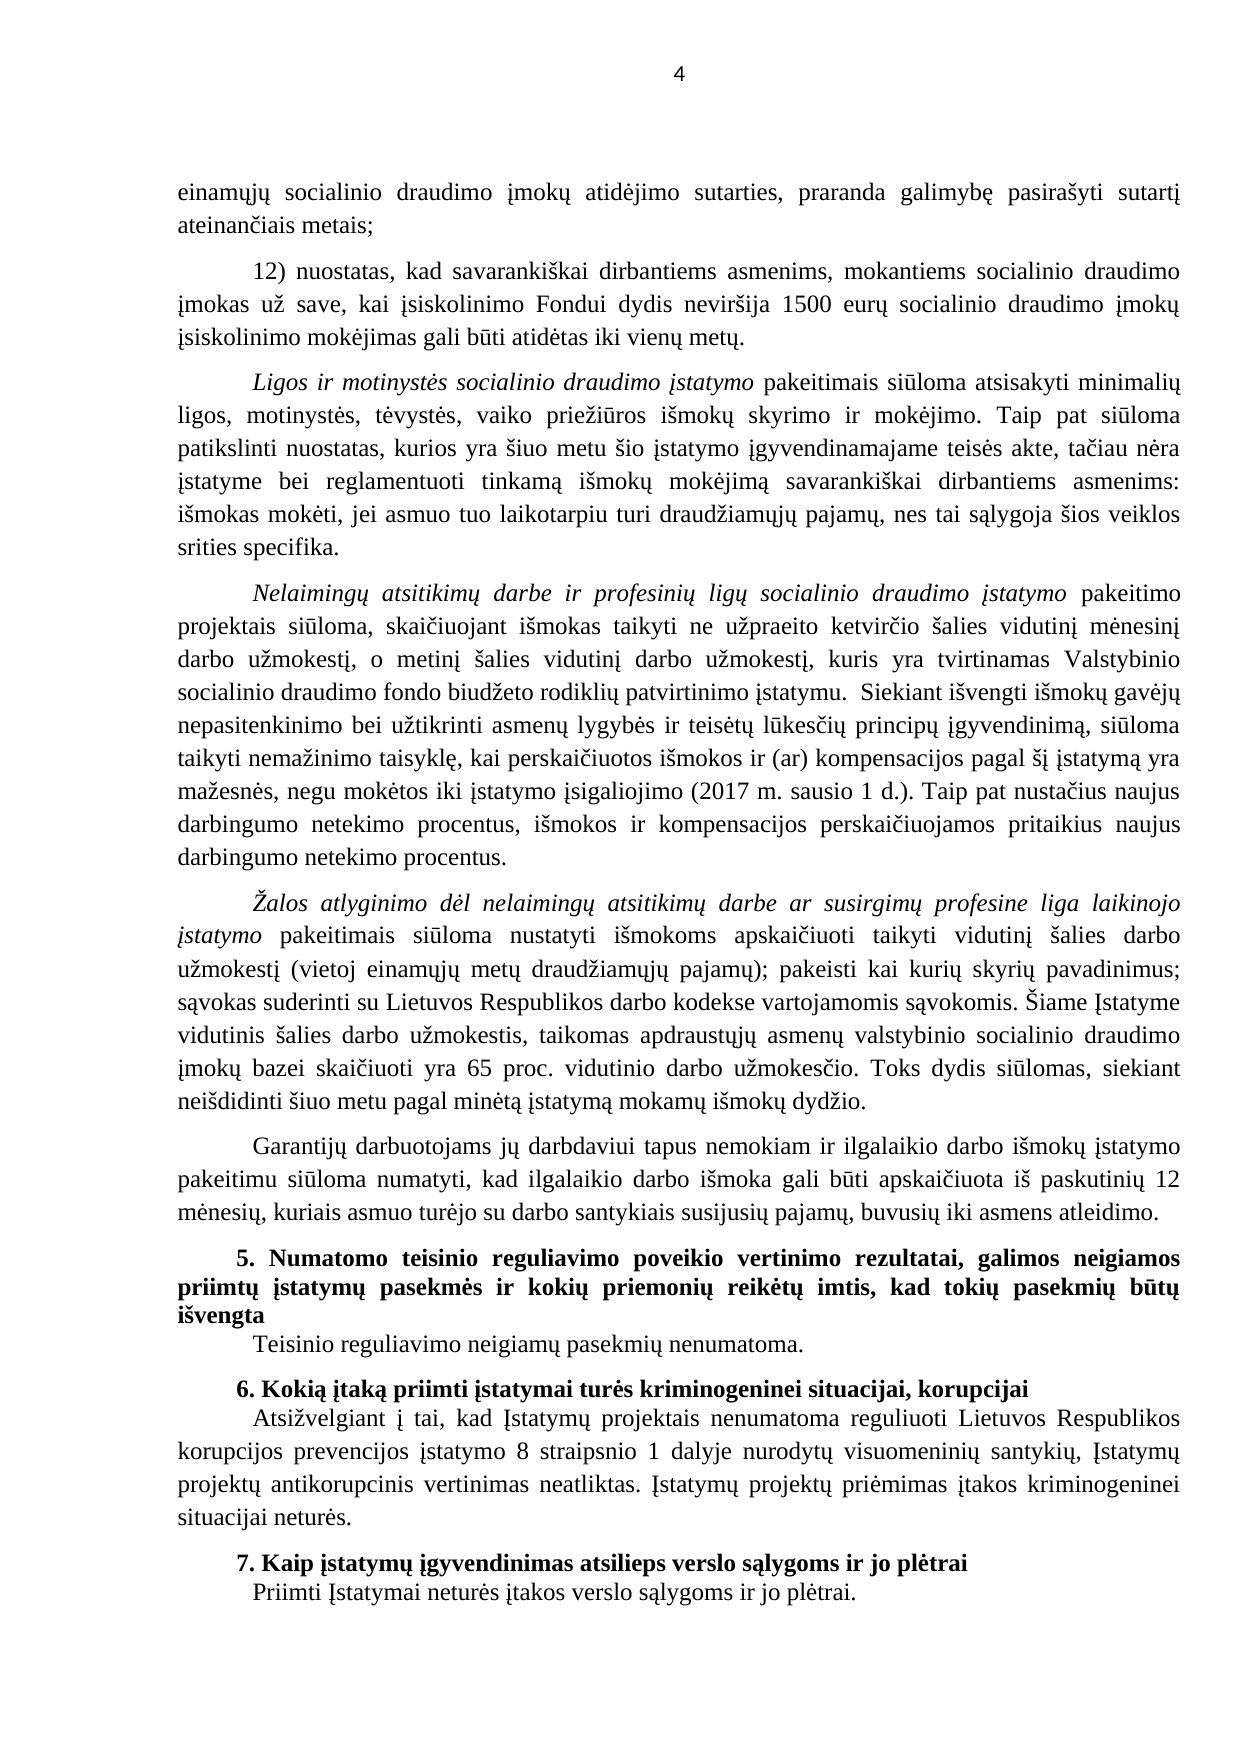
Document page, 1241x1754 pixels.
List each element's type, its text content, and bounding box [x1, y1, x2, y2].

text 12) nuostatas, kad savarankiškai dirbantiems asmenims, mokantiems socialinio draudimo įmokas už save, kai įsiskolinimo Fondui dydis neviršija 1500 eurų socialinio draudimo įmokų įsiskolinimo mokėjimas gali būti atidėtas iki vienų metų. [177, 256, 1181, 351]
text Ligos ir motinystės socialinio draudimo įstatymo pakeitimais siūloma atsisakyti minimalių ligos, motinystės, tėvystės, vaiko priežiūros išmokų skyrimo ir mokėjimo. Taip pat siūloma patikslinti nuostatas, kurios yra šiuo metu šio įstatymo įgyvendinamajame teisės akte, tačiau nėra įstatyme bei reglamentuoti tinkamą išmokų mokėjimą savarankiškai dirbantiems asmenims: išmokas mokėti, jei asmuo tuo laikotarpiu turi draudžiamųjų pajamų, nes tai sąlygoja šios veiklos srities specifika. [177, 367, 1181, 561]
text Garantijų darbuotojams jų darbdaviui tapus nemokiam ir ilgalaikio darbo išmokų įstatymo pakeitimu siūloma numatyti, kad ilgalaikio darbo išmoka gali būti apskaičiuota iš paskutinių 12 mėnesių, kuriais asmuo turėjo su darbo santykiais susijusių pajamų, buvusių iki asmens atleidimo. [177, 1131, 1181, 1226]
text 5. Numatomo teisinio reguliavimo poveikio vertinimo rezultatai, galimos neigiamos priimtų įstatymų pasekmės ir kokių priemonių reikėtų imtis, kad tokių pasekmių būtų išvengta [177, 1243, 1181, 1329]
text 7. Kaip įstatymų įgyvendinimas atsilieps verslo sąlygoms ir jo plėtrai [177, 1548, 1181, 1577]
text Atsižvelgiant į tai, kad Įstatymų projektais nenumatoma reguliuoti Lietuvos Respublikos korupcijos prevencijos įstatymo 8 straipsnio 1 dalyje nurodytų visuomeninių santykių, Įstatymų projektų antikorupcinis vertinimas neatliktas. Įstatymų projektų priėmimas įtakos kriminogeninei situacijai neturės. [177, 1403, 1181, 1531]
text Priimti Įstatymai neturės įtakos verslo sąlygoms ir jo plėtrai. [177, 1577, 1181, 1605]
text Teisinio reguliavimo neigiamų pasekmių nenumatoma. [177, 1329, 1181, 1358]
text 6. Kokią įtaką priimti įstatymai turės kriminogeninei situacijai, korupcijai [177, 1374, 1181, 1403]
text Nelaimingų atsitikimų darbe ir profesinių ligų socialinio draudimo įstatymo pakeitimo projektais siūloma, skaičiuojant išmokas taikyti ne užpraeito ketvirčio šalies vidutinį mėnesinį darbo užmokestį, o metinį šalies vidutinį darbo užmokestį, kuris yra tvirtinamas Valstybinio socialinio draudimo fondo biudžeto rodiklių patvirtinimo įstatymu. Siekiant išvengti išmokų gavėjų nepasitenkinimo bei užtikrinti asmenų lygybės ir teisėtų lūkesčių principų įgyvendinimą, siūloma taikyti nemažinimo taisyklę, kai perskaičiuotos išmokos ir (ar) kompensacijos pagal šį įstatymą yra mažesnės, negu mokėtos iki įstatymo įsigaliojimo (2017 m. sausio 1 d.). Taip pat nustačius naujus darbingumo netekimo procentus, išmokos ir kompensacijos perskaičiuojamos pritaikius naujus darbingumo netekimo procentus. [177, 578, 1181, 871]
text Žalos atlyginimo dėl nelaimingų atsitikimų darbe ar susirgimų profesine liga laikinojo įstatymo pakeitimais siūloma nustatyti išmokoms apskaičiuoti taikyti vidutinį šalies darbo užmokestį (vietoj einamųjų metų draudžiamųjų pajamų); pakeisti kai kurių skyrių pavadinimus; sąvokas suderinti su Lietuvos Respublikos darbo kodekse vartojamomis sąvokomis. Šiame Įstatyme vidutinis šalies darbo užmokestis, taikomas apdraustųjų asmenų valstybinio socialinio draudimo įmokų bazei skaičiuoti yra 65 proc. vidutinio darbo užmokesčio. Toks dydis siūlomas, siekiant neišdidinti šiuo metu pagal minėtą įstatymą mokamų išmokų dydžio. [177, 888, 1181, 1114]
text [177, 177, 1181, 239]
